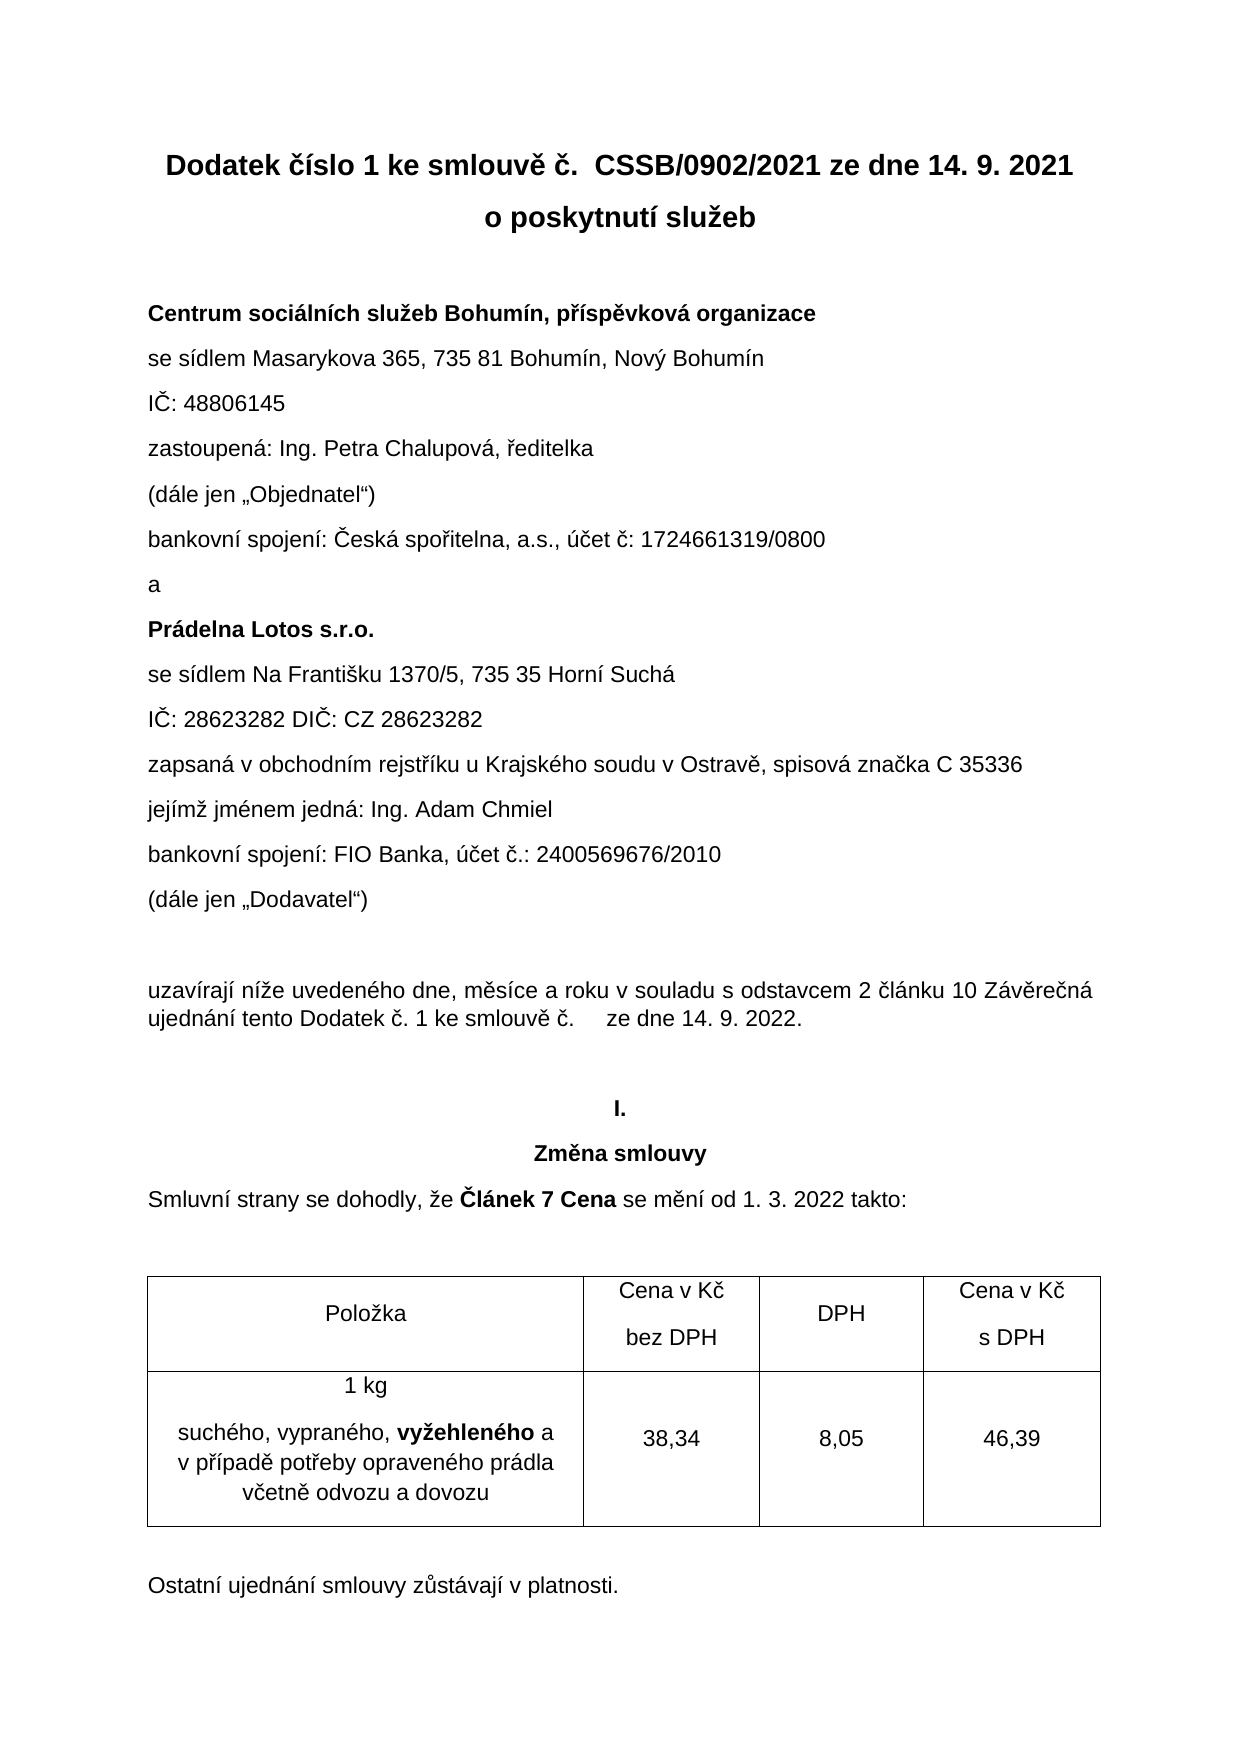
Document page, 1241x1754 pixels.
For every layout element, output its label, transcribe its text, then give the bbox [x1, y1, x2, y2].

text Prádelna Lotos s.r.o. [148, 616, 1093, 642]
text I. [148, 1095, 1093, 1122]
text jejímž jménem jedná: Ing. Adam Chmiel [148, 796, 1093, 823]
text a [148, 571, 1093, 597]
table_header Položka [148, 1277, 583, 1371]
text o poskytnutí služeb [148, 200, 1093, 234]
text (dále jen „Objednatel“) [148, 481, 1093, 507]
text zapsaná v obchodním rejstříku u Krajského soudu v Ostravě, spisová značka C 35336 [148, 751, 1093, 777]
text Změna smlouvy [148, 1140, 1093, 1167]
table_header Cena v Kč s DPH [924, 1277, 1100, 1371]
text Ostatní ujednání smlouvy zůstávají v platnosti. [148, 1572, 1093, 1598]
text bankovní spojení: FIO Banka, účet č.: 2400569676/2010 [148, 841, 1093, 868]
text Centrum sociálních služeb Bohumín, příspěvková organizace [148, 300, 1093, 326]
text zastoupená: Ing. Petra Chalupová, ředitelka [148, 435, 1093, 462]
table_cell 1 kg suchého, vypraného, vyžehleného a v případě potřeby opraveného prádla včetně odvozu a dovozu [148, 1372, 583, 1526]
table_header DPH [760, 1277, 923, 1371]
text se sídlem Na Františku 1370/5, 735 35 Horní Suchá [148, 661, 1093, 687]
text Smluvní strany se dohodly, že Článek 7 Cena se mění od 1. 3. 2022 takto: [148, 1186, 1093, 1212]
table_cell 38,34 [584, 1372, 759, 1526]
table_header Cena v Kč bez DPH [584, 1277, 759, 1371]
text se sídlem Masarykova 365, 735 81 Bohumín, Nový Bohumín [148, 345, 1093, 372]
table_cell 8,05 [760, 1372, 923, 1526]
text uzavírají níže uvedeného dne, měsíce a roku v souladu s odstavcem 2 článku 10 Závěrečná ujednání tento Dodatek č. 1 ke smlouvě č. ze dne 14. 9. 2022. [148, 977, 1093, 1031]
table_cell 46,39 [924, 1372, 1100, 1526]
text IČ: 28623282 DIČ: CZ 28623282 [148, 706, 1093, 732]
text bankovní spojení: Česká spořitelna, a.s., účet č: 1724661319/0800 [148, 526, 1093, 552]
text (dále jen „Dodavatel“) [148, 886, 1093, 913]
text Dodatek číslo 1 ke smlouvě č. CSSB/0902/2021 ze dne 14. 9. 2021 [148, 148, 1093, 181]
text IČ: 48806145 [148, 390, 1093, 417]
